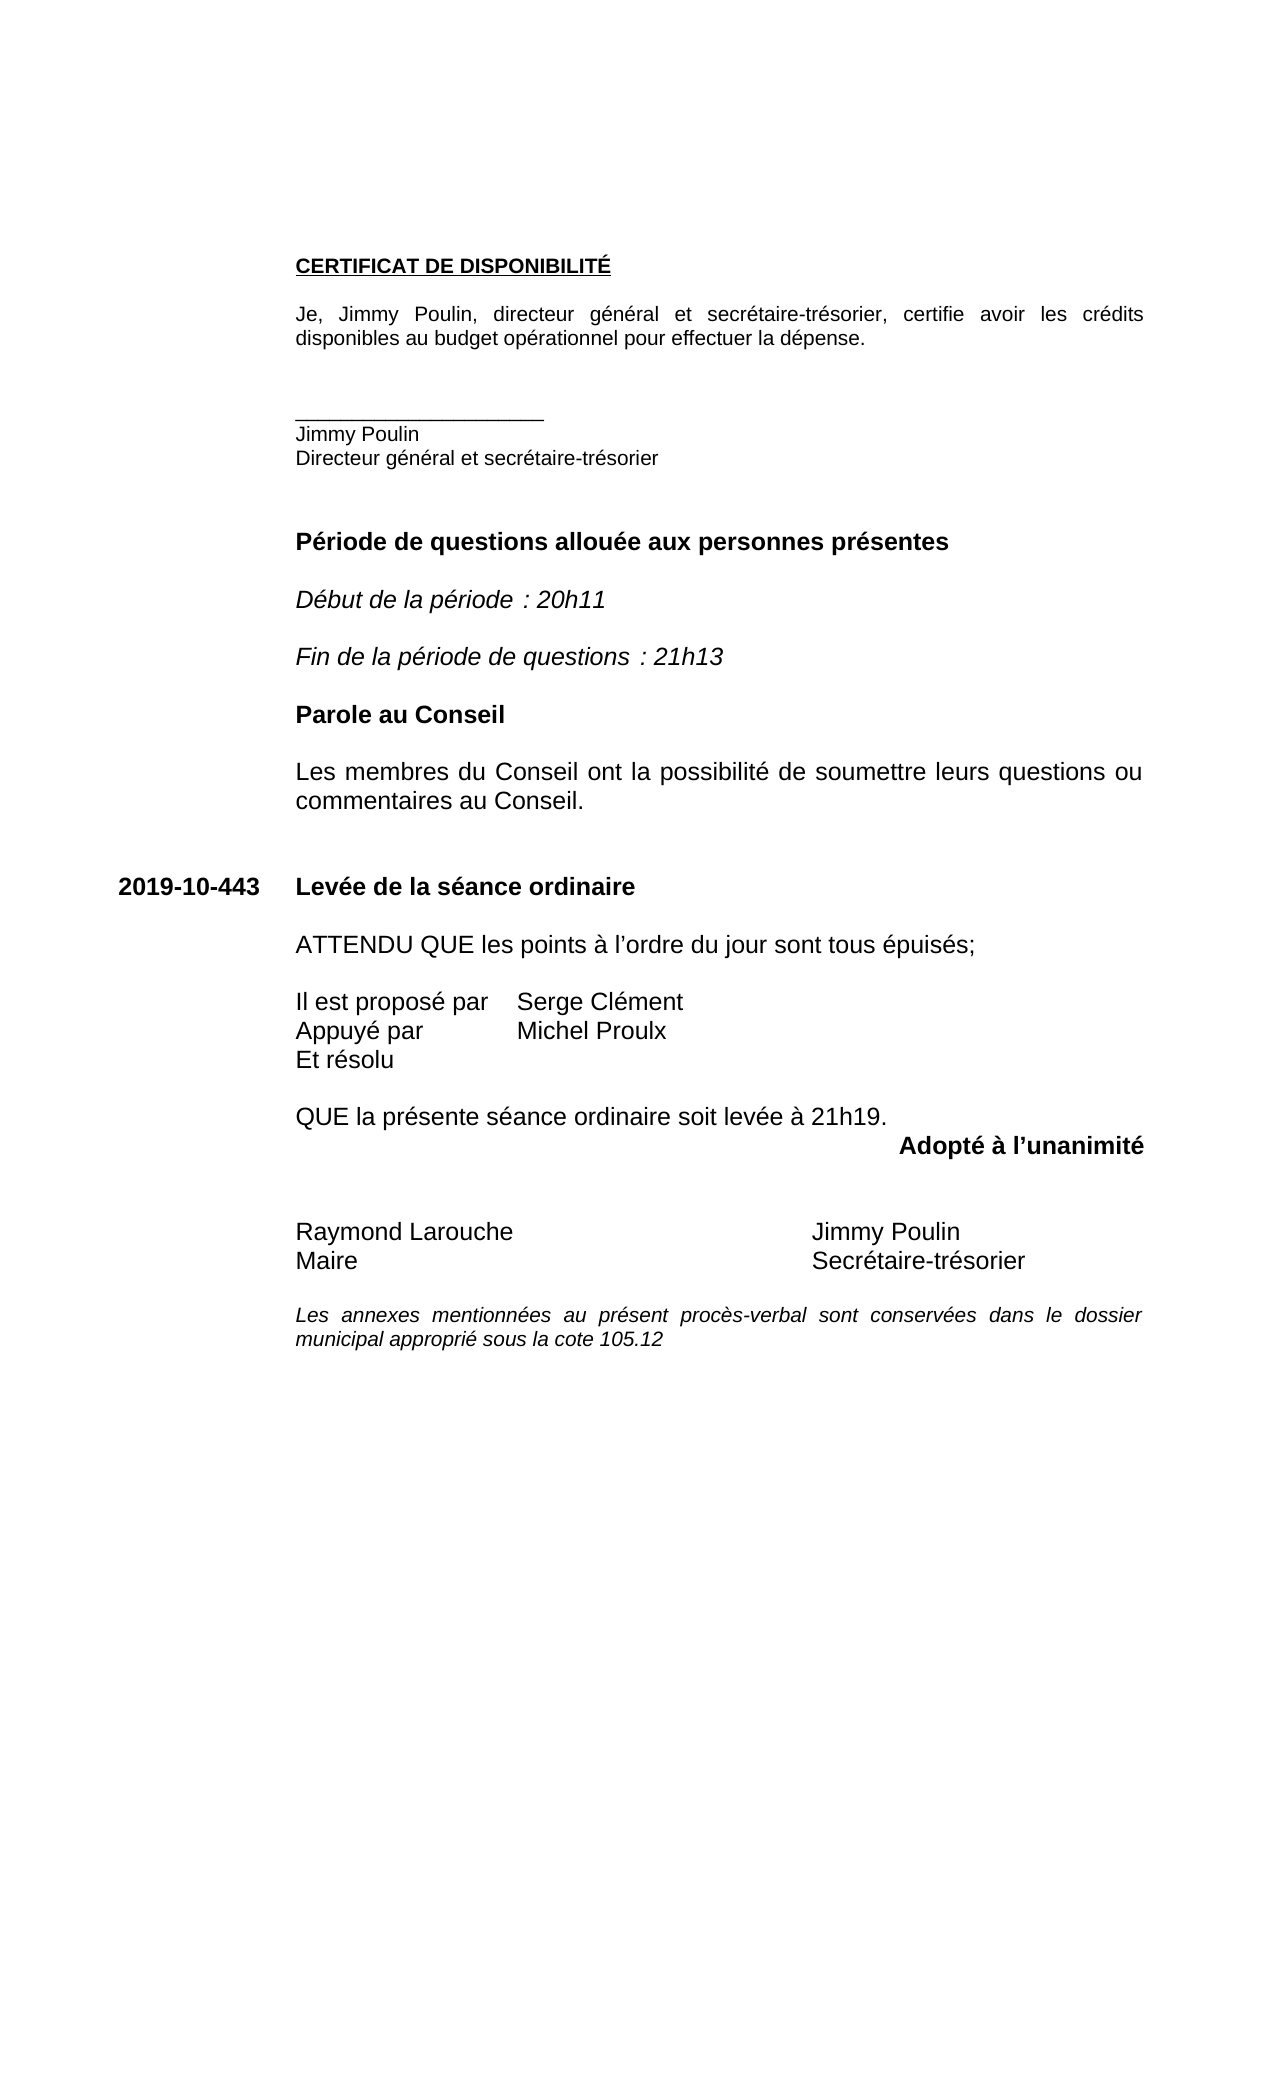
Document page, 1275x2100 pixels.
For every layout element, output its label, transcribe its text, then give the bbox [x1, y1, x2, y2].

text Et résolu [295, 1044, 1144, 1073]
text QUE la présente séance ordinaire soit levée à 21h19. [295, 1102, 1144, 1131]
text Les annexes mentionnées au présent procès-verbal sont conservées dans le dossier municipal approprié sous la cote 105.12 [295, 1303, 1144, 1351]
text Période de questions allouée aux personnes présentes [295, 527, 1144, 556]
text Directeur général et secrétaire-trésorier [295, 446, 1144, 469]
text Je, Jimmy Poulin, directeur général et secrétaire-trésorier, certifie avoir les crédits disponibles au budget opérationnel pour effectuer la dépense. [295, 302, 1144, 350]
text Maire Secrétaire-trésorier [295, 1246, 1144, 1274]
text Raymond Larouche Jimmy Poulin [295, 1217, 1144, 1246]
text Fin de la période de questions : 21h13 [295, 642, 1144, 671]
text ______________________ [295, 398, 1144, 422]
text Les membres du Conseil ont la possibilité de soumettre leurs questions ou commentaires au Conseil. [295, 757, 1144, 814]
text Appuyé par Michel Proulx [295, 1016, 1144, 1044]
text Adopté à l’unanimité [295, 1131, 1144, 1159]
subtitle 2019-10-443 Levée de la séance ordinaire [118, 872, 1144, 901]
text Début de la période : 20h11 [295, 584, 1144, 613]
text ATTENDU QUE les points à l’ordre du jour sont tous épuisés; [295, 929, 1144, 958]
text Il est proposé par Serge Clément [295, 987, 1144, 1016]
subtitle Parole au Conseil [295, 699, 1144, 728]
text Jimmy Poulin [295, 422, 1144, 446]
text CERTIFICAT DE DISPONIBILITÉ [295, 254, 1144, 278]
